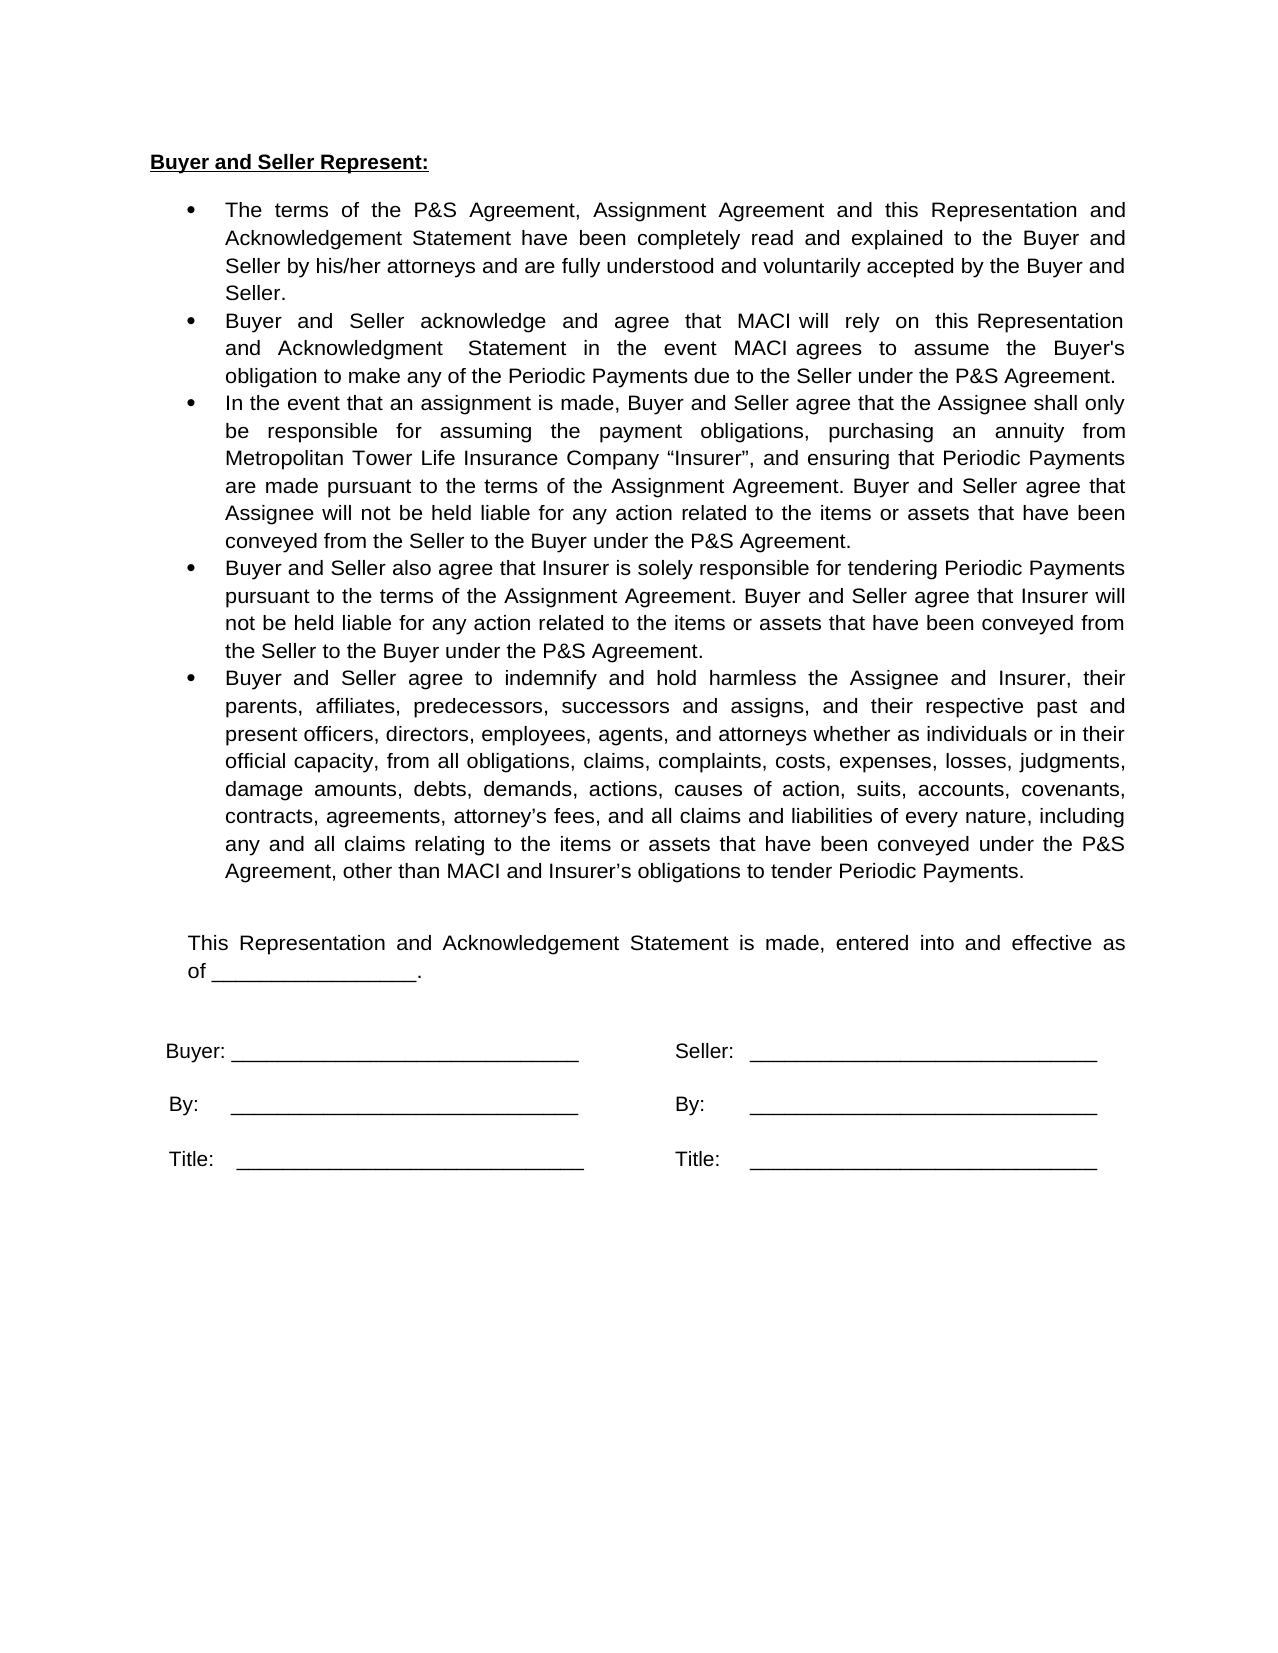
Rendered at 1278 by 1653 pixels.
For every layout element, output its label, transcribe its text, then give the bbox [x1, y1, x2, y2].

list Buyer and Seller acknowledge and agree that MACI will rely on this Representation and Acknowledgment Statement in the event MACI agrees to assume the Buyer's obligation to make any of the Periodic Payments due to the Seller under the P&S Agreement. [187, 308, 1127, 387]
text By: ______________________________ By: ______________________________ [169, 1092, 1127, 1116]
text This Representation and Acknowledgement Statement is made, entered into and effective as of _________________. [187, 931, 1127, 983]
text Title: ______________________________ Title: ______________________________ [169, 1147, 1127, 1171]
list Buyer and Seller agree to indemnify and hold harmless the Assignee and Insurer, their parents, affiliates, predecessors, successors and assigns, and their respective past and present officers, directors, employees, agents, and attorneys whether as individuals or in their official capacity, from all obligations, claims, complaints, costs, expenses, losses, judgments, damage amounts, debts, demands, actions, causes of action, suits, accounts, covenants, contracts, agreements, attorney’s fees, and all claims and liabilities of every nature, including any and all claims relating to the items or assets that have been conveyed under the P&S Agreement, other than MACI and Insurer’s obligations to tender Periodic Payments. [187, 666, 1127, 883]
text Buyer: ______________________________ Seller: ______________________________ [165, 1034, 1127, 1064]
list Buyer and Seller also agree that Insurer is solely responsible for tendering Periodic Payments pursuant to the terms of the Assignment Agreement. Buyer and Seller agree that Insurer will not be held liable for any action related to the items or assets that have been conveyed from the Seller to the Buyer under the P&S Agreement. [187, 556, 1127, 663]
list The terms of the P&S Agreement, Assignment Agreement and this Representation and Acknowledgement Statement have been completely read and explained to the Buyer and Seller by his/her attorneys and are fully understood and voluntarily accepted by the Buyer and Seller. [187, 198, 1127, 305]
list In the event that an assignment is made, Buyer and Seller agree that the Assignee shall only be responsible for assuming the payment obligations, purchasing an annuity from Metropolitan Tower Life Insurance Company “Insurer”, and ensuring that Periodic Payments are made pursuant to the terms of the Assignment Agreement. Buyer and Seller agree that Assignee will not be held liable for any action related to the items or assets that have been conveyed from the Seller to the Buyer under the P&S Agreement. [187, 391, 1127, 553]
text Buyer and Seller Represent: [150, 150, 1127, 174]
